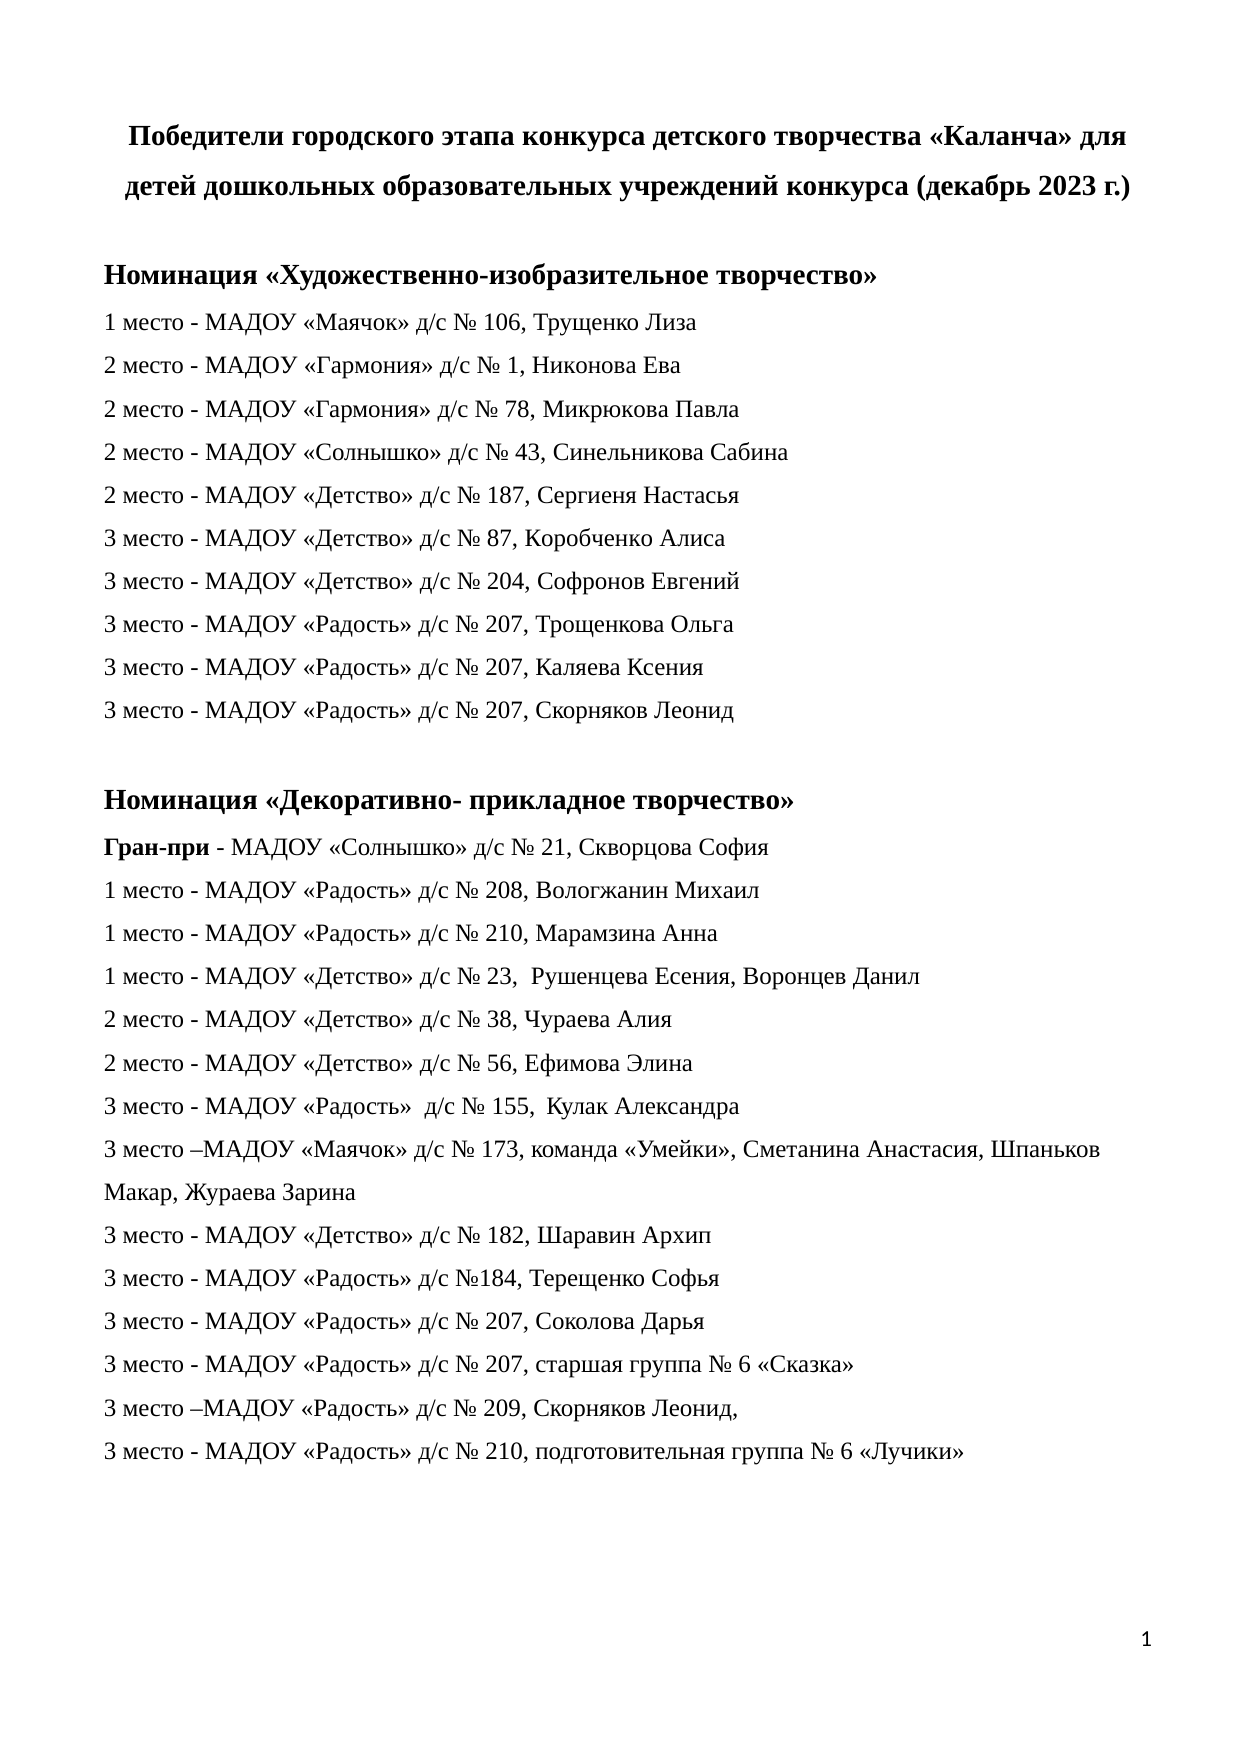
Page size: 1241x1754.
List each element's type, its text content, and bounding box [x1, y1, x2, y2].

text 1 место - МАДОУ «Радость» д/с № 208, Вологжанин Михаил [103, 875, 1152, 904]
text Номинация «Декоративно- прикладное творчество» [103, 782, 1152, 815]
text 1 место - МАДОУ «Детство» д/с № 23, Рушенцева Есения, Воронцев Данил [103, 961, 1152, 990]
text 3 место - МАДОУ «Радость» д/с № 207, Каляева Ксения [103, 652, 1152, 681]
text 2 место - МАДОУ «Детство» д/с № 38, Чураева Алия [103, 1004, 1152, 1033]
text Номинация «Художественно-изобразительное творчество» [103, 257, 1152, 291]
text 2 место - МАДОУ «Солнышко» д/с № 43, Синельникова Сабина [103, 437, 1152, 466]
text 1 место - МАДОУ «Маячок» д/с № 106, Трущенко Лиза [103, 307, 1152, 336]
text 3 место - МАДОУ «Детство» д/с № 87, Коробченко Алиса [103, 523, 1152, 552]
text 2 место - МАДОУ «Детство» д/с № 56, Ефимова Элина [103, 1048, 1152, 1076]
text Победители городского этапа конкурса детского творчества «Каланча» для детей дошкольных образовательных учреждений конкурса (декабрь 2023 г.) [103, 118, 1152, 202]
text 2 место - МАДОУ «Гармония» д/с № 1, Никонова Ева [103, 351, 1152, 379]
text 3 место - МАДОУ «Радость» д/с № 207, Скорняков Леонид [103, 696, 1152, 724]
text 3 место - МАДОУ «Радость» д/с № 207, старшая группа № 6 «Сказка» [103, 1349, 1152, 1378]
text 3 место - МАДОУ «Радость» д/с № 207, Соколова Дарья [103, 1306, 1152, 1335]
text 3 место - МАДОУ «Радость» д/с № 207, Трощенкова Ольга [103, 609, 1152, 638]
text 3 место - МАДОУ «Детство» д/с № 182, Шаравин Архип [103, 1220, 1152, 1249]
text 3 место - МАДОУ «Детство» д/с № 204, Софронов Евгений [103, 566, 1152, 595]
text Гран-при - МАДОУ «Солнышко» д/с № 21, Скворцова София [103, 832, 1152, 861]
text 2 место - МАДОУ «Гармония» д/с № 78, Микрюкова Павла [103, 394, 1152, 422]
text 3 место –МАДОУ «Маячок» д/с № 173, команда «Умейки», Сметанина Анастасия, Шпаньков Макар, Жураева Зарина [103, 1134, 1152, 1206]
text 3 место –МАДОУ «Радость» д/с № 209, Скорняков Леонид, [103, 1393, 1152, 1421]
text 1 место - МАДОУ «Радость» д/с № 210, Марамзина Анна [103, 918, 1152, 947]
text 3 место - МАДОУ «Радость» д/с №184, Терещенко Софья [103, 1263, 1152, 1292]
text 3 место - МАДОУ «Радость» д/с № 210, подготовительная группа № 6 «Лучики» [103, 1436, 1152, 1464]
text 2 место - МАДОУ «Детство» д/с № 187, Сергиеня Настасья [103, 480, 1152, 509]
text 3 место - МАДОУ «Радость» д/с № 155, Кулак Александра [103, 1091, 1152, 1119]
